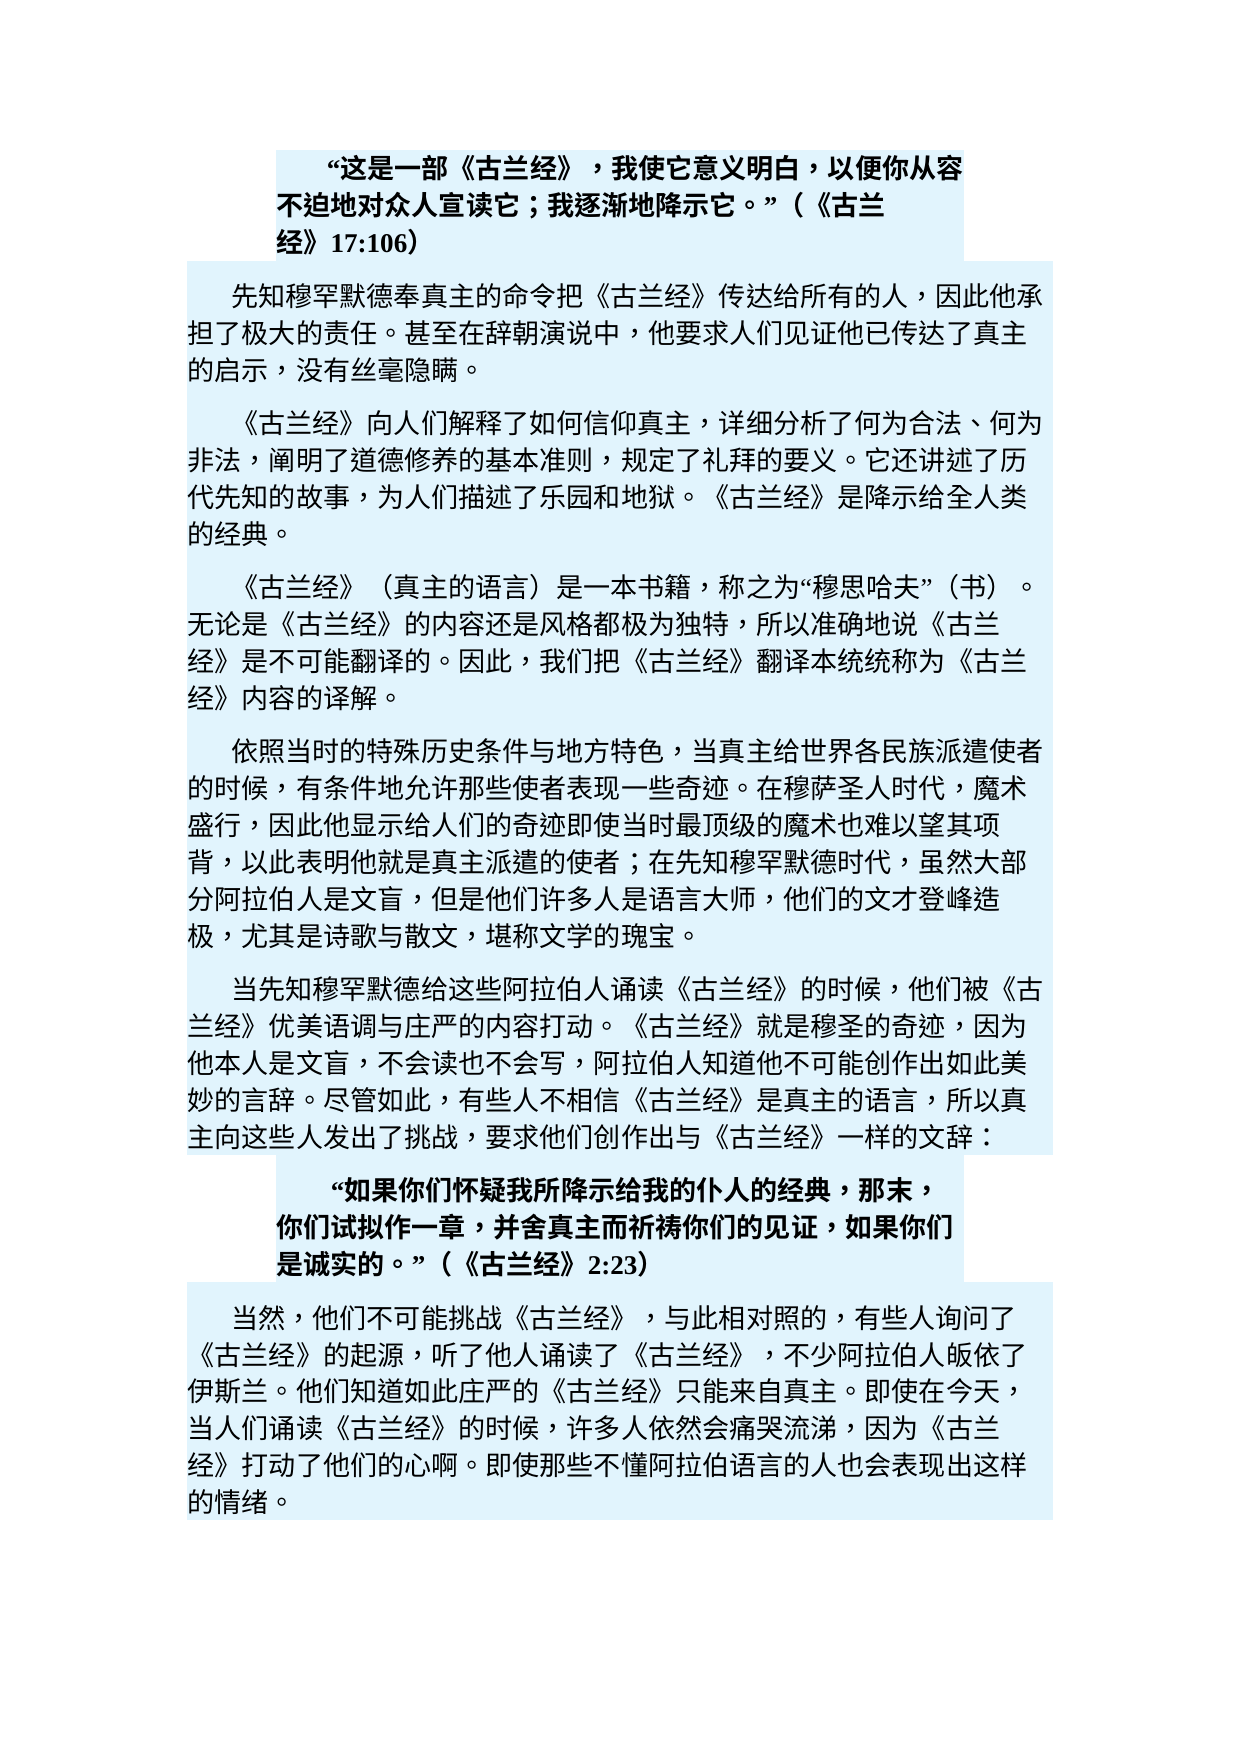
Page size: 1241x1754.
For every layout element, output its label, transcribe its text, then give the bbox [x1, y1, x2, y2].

text 当然，他们不可能挑战《古兰经》，与此相对照的，有些人询问了《古兰经》的起源，听了他人诵读了《古兰经》，不少阿拉伯人皈依了伊斯兰。他们知道如此庄严的《古兰经》只能来自真主。即使在今天，当人们诵读《古兰经》的时候，许多人依然会痛哭流涕，因为《古兰经》打动了他们的心啊。即使那些不懂阿拉伯语言的人也会表现出这样的情绪。 [187, 1299, 1053, 1520]
text “这是一部《古兰经》，我使它意义明白，以便你从容不迫地对众人宣读它；我逐渐地降示它。”（《古兰经》17:106） [276, 150, 964, 261]
text 依照当时的特殊历史条件与地方特色，当真主给世界各民族派遣使者的时候，有条件地允许那些使者表现一些奇迹。在穆萨圣人时代，魔术盛行，因此他显示给人们的奇迹即使当时最顶级的魔术也难以望其项背，以此表明他就是真主派遣的使者；在先知穆罕默德时代，虽然大部分阿拉伯人是文盲，但是他们许多人是语言大师，他们的文才登峰造极，尤其是诗歌与散文，堪称文学的瑰宝。 [187, 733, 1053, 954]
text 先知穆罕默德奉真主的命令把《古兰经》传达给所有的人，因此他承担了极大的责任。甚至在辞朝演说中，他要求人们见证他已传达了真主的启示，没有丝毫隐瞒。 [187, 277, 1053, 388]
text 当先知穆罕默德给这些阿拉伯人诵读《古兰经》的时候，他们被《古兰经》优美语调与庄严的内容打动。《古兰经》就是穆圣的奇迹，因为他本人是文盲，不会读也不会写，阿拉伯人知道他不可能创作出如此美妙的言辞。尽管如此，有些人不相信《古兰经》是真主的语言，所以真主向这些人发出了挑战，要求他们创作出与《古兰经》一样的文辞： [187, 971, 1053, 1155]
text 《古兰经》（真主的语言）是一本书籍，称之为“穆思哈夫”（书）。无论是《古兰经》的内容还是风格都极为独特，所以准确地说《古兰经》是不可能翻译的。因此，我们把《古兰经》翻译本统统称为《古兰经》内容的译解。 [187, 569, 1053, 716]
text “如果你们怀疑我所降示给我的仆人的经典，那末，你们试拟作一章，并舍真主而祈祷你们的见证，如果你们是诚实的。”（《古兰经》2:23） [276, 1172, 964, 1282]
text 《古兰经》向人们解释了如何信仰真主，详细分析了何为合法、何为非法，阐明了道德修养的基本准则，规定了礼拜的要义。它还讲述了历代先知的故事，为人们描述了乐园和地狱。《古兰经》是降示给全人类的经典。 [187, 404, 1053, 552]
